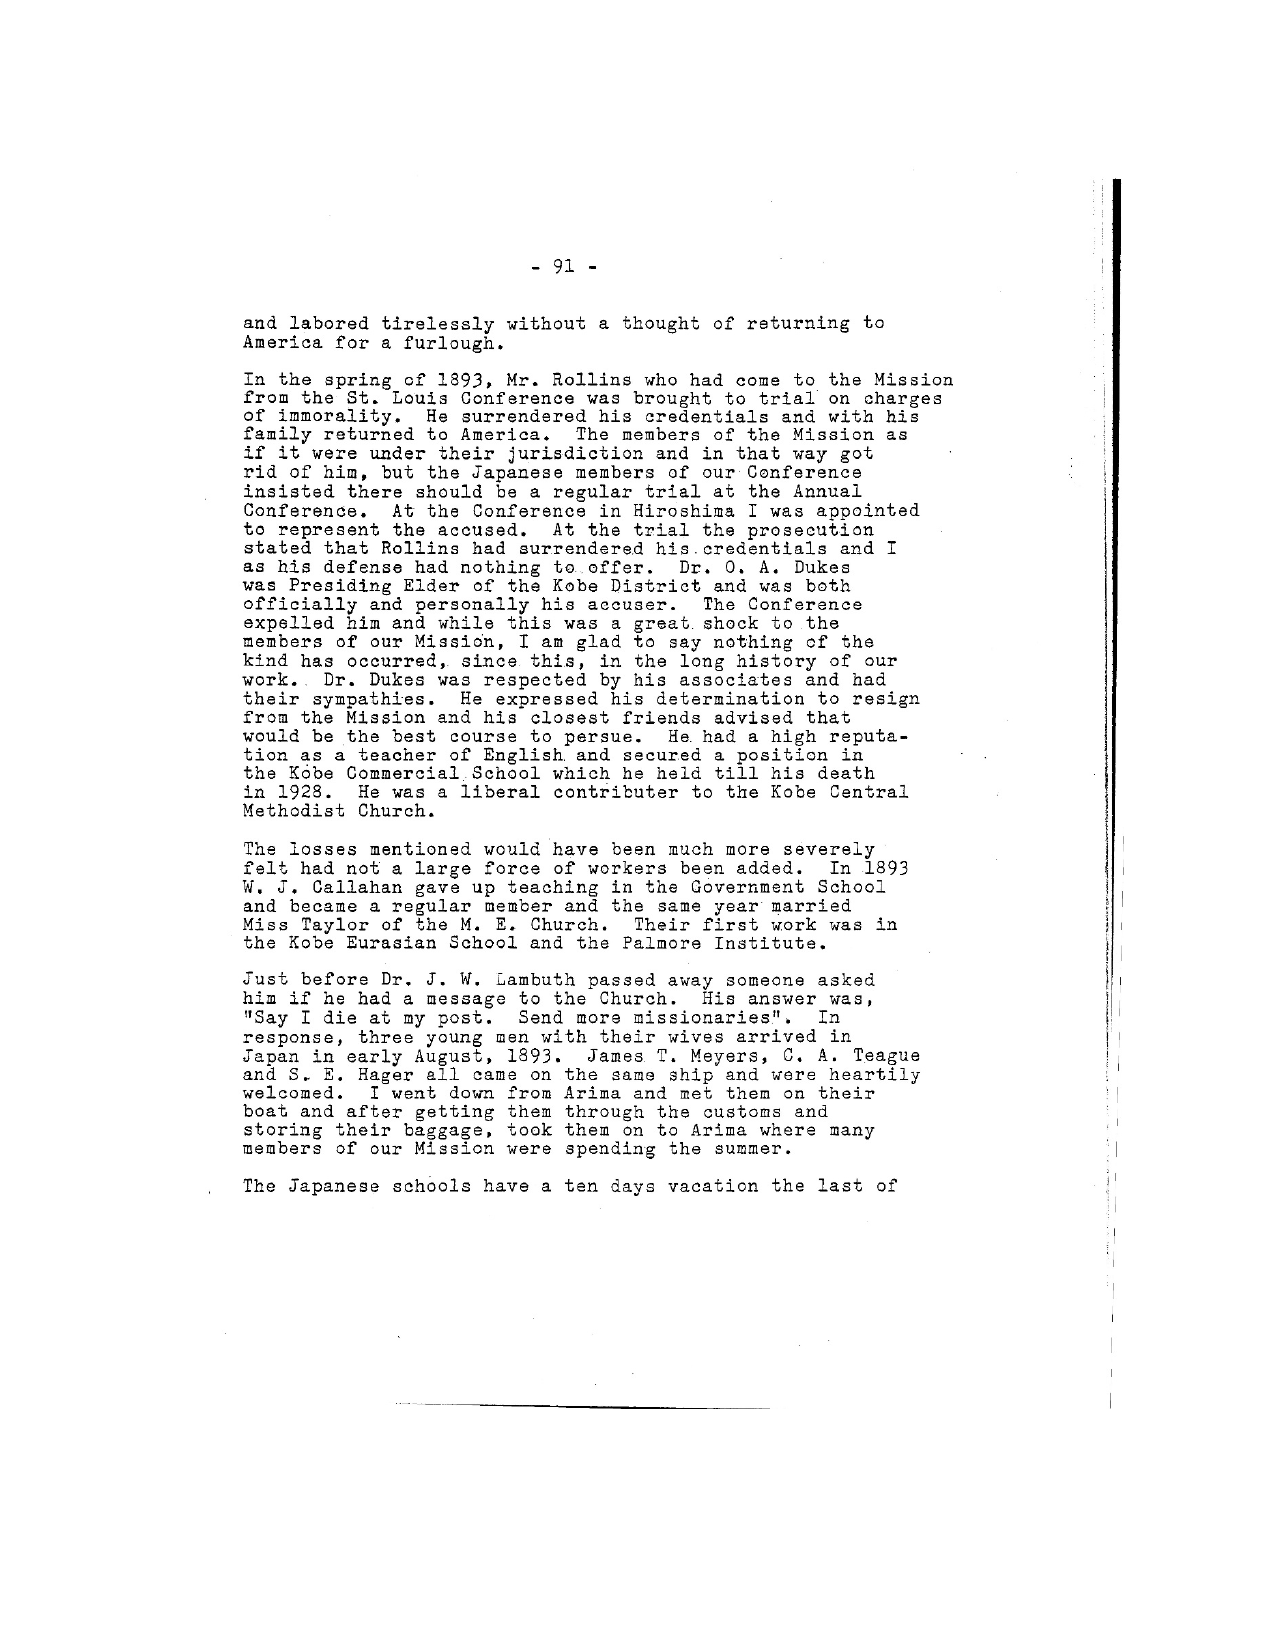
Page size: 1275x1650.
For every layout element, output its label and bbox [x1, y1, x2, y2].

picture [150, 150, 1124, 1409]
